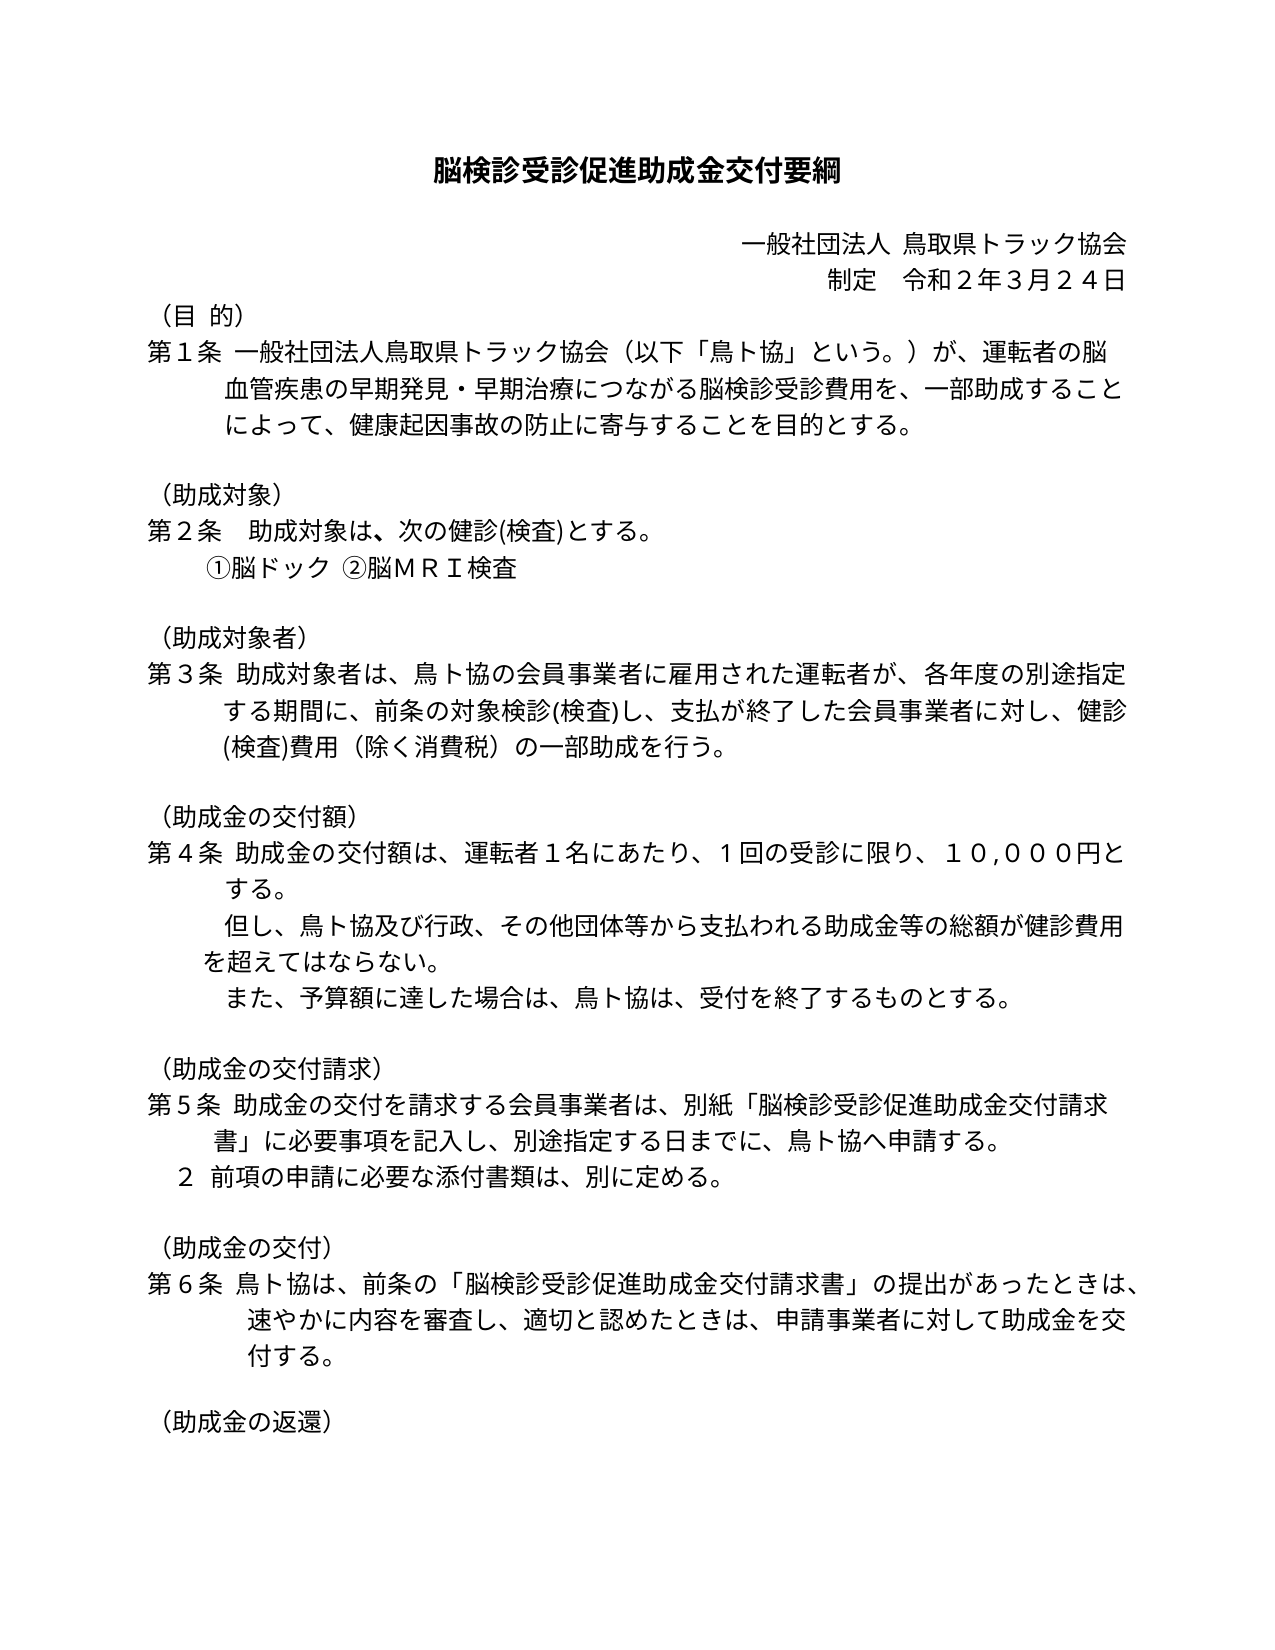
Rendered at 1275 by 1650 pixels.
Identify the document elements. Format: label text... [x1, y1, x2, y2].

text 第１条 一般社団法人鳥取県トラック協会（以下「鳥ト協」という。）が、運転者の脳血管疾患の早期発見・早期治療につながる脳検診受診費用を、一部助成することによって、健康起因事故の防止に寄与することを目的とする。 [148, 333, 1127, 442]
text （助成金の交付請求） [148, 1049, 1127, 1085]
text 第３条 助成対象者は、鳥ト協の会員事業者に雇用された運転者が、各年度の別途指定する期間に、前条の対象検診(検査)し、支払が終了した会員事業者に対し、健診(検査)費用（除く消費税）の一部助成を行う。 [148, 655, 1127, 763]
text また、予算額に達した場合は、鳥ト協は、受付を終了するものとする。 [202, 979, 1127, 1015]
text ２ 前項の申請に必要な添付書類は、別に定める。 [148, 1158, 1127, 1194]
text （助成金の返還） [148, 1403, 1127, 1439]
text （目 的） [148, 297, 1127, 333]
text ①脳ドック ②脳ＭＲＩ検査 [148, 548, 1127, 584]
text （助成対象） [148, 476, 1127, 512]
text （助成金の交付額） [148, 797, 1127, 834]
text （助成金の交付） [148, 1228, 1127, 1264]
text 脳検診受診促進助成金交付要綱 [148, 148, 1127, 190]
list 助成対象は、次の健診(検査)とする。 [148, 512, 1127, 548]
text 第4条 助成金の交付額は、運転者１名にあたり、1回の受診に限り、１０,０００円とする。 [148, 834, 1127, 906]
text 但し、鳥ト協及び行政、その他団体等から支払われる助成金等の総額が健診費用を超えてはならない。 [202, 906, 1127, 979]
text 一般社団法人 鳥取県トラック協会 [148, 224, 1127, 260]
text 制定 令和２年３月２４日 [148, 260, 1127, 297]
text （助成対象者） [148, 618, 1127, 655]
text 第6条 鳥ト協は、前条の「脳検診受診促進助成金交付請求書」の提出があったときは、速やかに内容を審査し、適切と認めたときは、申請事業者に対して助成金を交付する。 [148, 1264, 1127, 1373]
text 第5条 助成金の交付を請求する会員事業者は、別紙「脳検診受診促進助成金交付請求書」に必要事項を記入し、別途指定する日までに、鳥ト協へ申請する。 [148, 1085, 1127, 1158]
